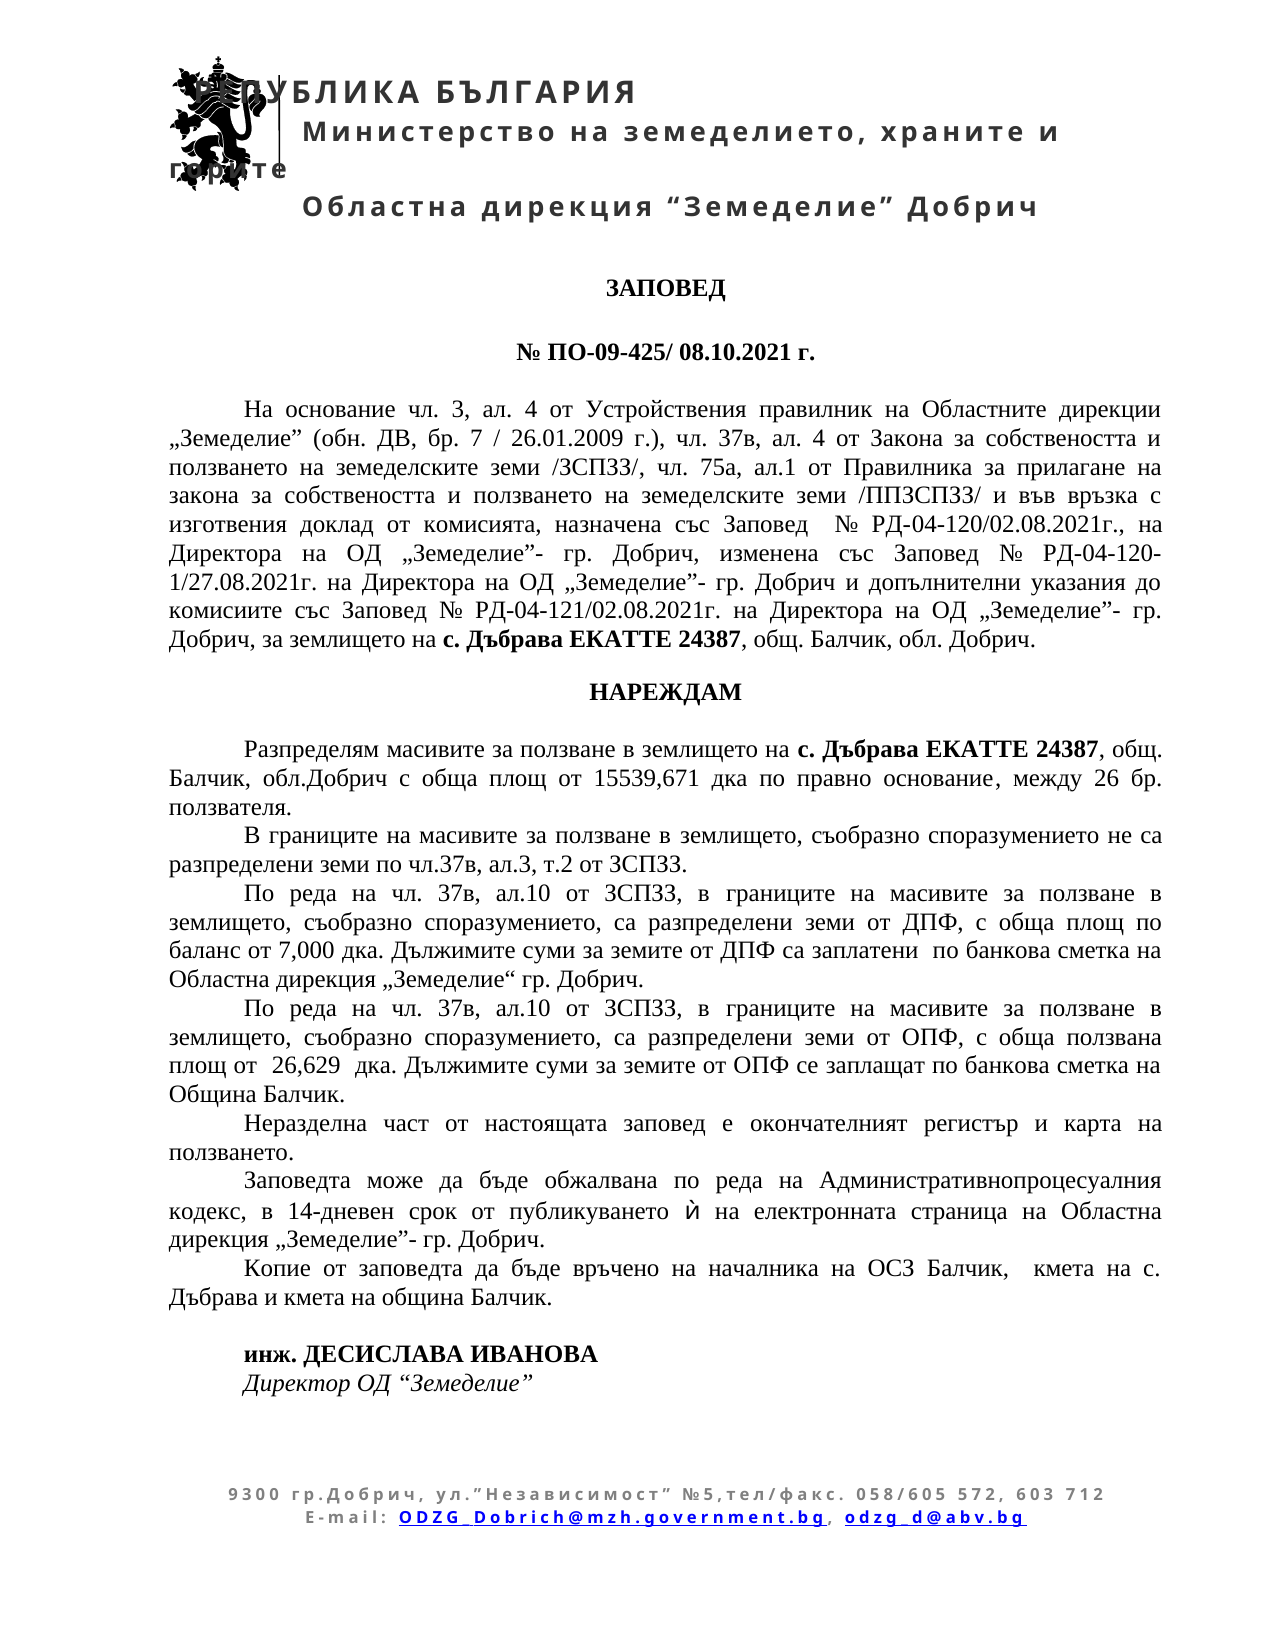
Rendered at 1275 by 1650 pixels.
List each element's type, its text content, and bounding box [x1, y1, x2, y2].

text НАРЕЖДАМ [169, 677, 1162, 706]
text В границите на масивите за ползване в землището, съобразно споразумението не са разпределени земи по чл.37в, ал.3, т.2 от ЗСПЗЗ. [169, 821, 1162, 878]
title ЗАПОВЕД [169, 273, 1162, 302]
text По реда на чл. 37в, ал.10 от ЗСПЗЗ, в границите на масивите за ползване в землището, съобразно споразумението, са разпределени земи от ОПФ, с обща ползвана площ от 26,629 дка. Дължимите суми за земите от ОПФ се заплащат по банкова сметка на Община Балчик. [169, 993, 1162, 1108]
text По реда на чл. 37в, ал.10 от ЗСПЗЗ, в границите на масивите за ползване в землището, съобразно споразумението, са разпределени земи от ДПФ, с обща площ по баланс от 7,000 дка. Дължимите суми за земите от ДПФ са заплатени по банкова сметка на Областна дирекция „Земеделие“ гр. Добрич. [169, 878, 1162, 993]
text На основание чл. 3, ал. 4 от Устройствения правилник на Областните дирекции „Земеделие” (обн. ДВ, бр. 7 / 26.01.2009 г.), чл. 37в, ал. 4 от Закона за собствеността и ползването на земеделските земи /ЗСПЗЗ/, чл. 75а, ал.1 от Правилника за прилагане на закона за собствеността и ползването на земеделските земи /ППЗСПЗЗ/ и във връзка с изготвения доклад от комисията, назначена със Заповед № РД-04-120/02.08.2021г., на Директора на ОД „Земеделие”- гр. Добрич, изменена със Заповед № РД-04-120-1/27.08.2021г. на Директора на ОД „Земеделие”- гр. Добрич и допълнителни указания до комисиите със Заповед № РД-04-121/02.08.2021г. на Директора на ОД „Земеделие”- гр. Добрич, за землището на с. Дъбрава ЕКАТТЕ 24387, общ. Балчик, обл. Добрич. [169, 394, 1162, 653]
text Разпределям масивите за ползване в землището на с. Дъбрава ЕКАТТЕ 24387, общ. Балчик, обл.Добрич с обща площ от 15539,671 дка по правно основание, между 26 бр. ползвателя. [169, 734, 1162, 821]
text Неразделна част от настоящата заповед е окончателният регистър и карта на ползването. [169, 1108, 1162, 1166]
text Директор ОД “Земеделие” [244, 1368, 1162, 1397]
text инж. ДЕСИСЛАВА ИВАНОВА [169, 1339, 1162, 1368]
text № ПО-09-425/ 08.10.2021 г. [169, 337, 1162, 365]
text Копие от заповедта да бъде връчено на началника на ОСЗ Балчик, кмета на с. Дъбрава и кмета на община Балчик. [169, 1253, 1162, 1311]
text Заповедта може да бъде обжалвана по реда на Административнопроцесуалния кодекс, в 14-дневен срок от публикуването ѝ на електронната страница на Областна дирекция „Земеделие”- гр. Добрич. [169, 1166, 1162, 1253]
